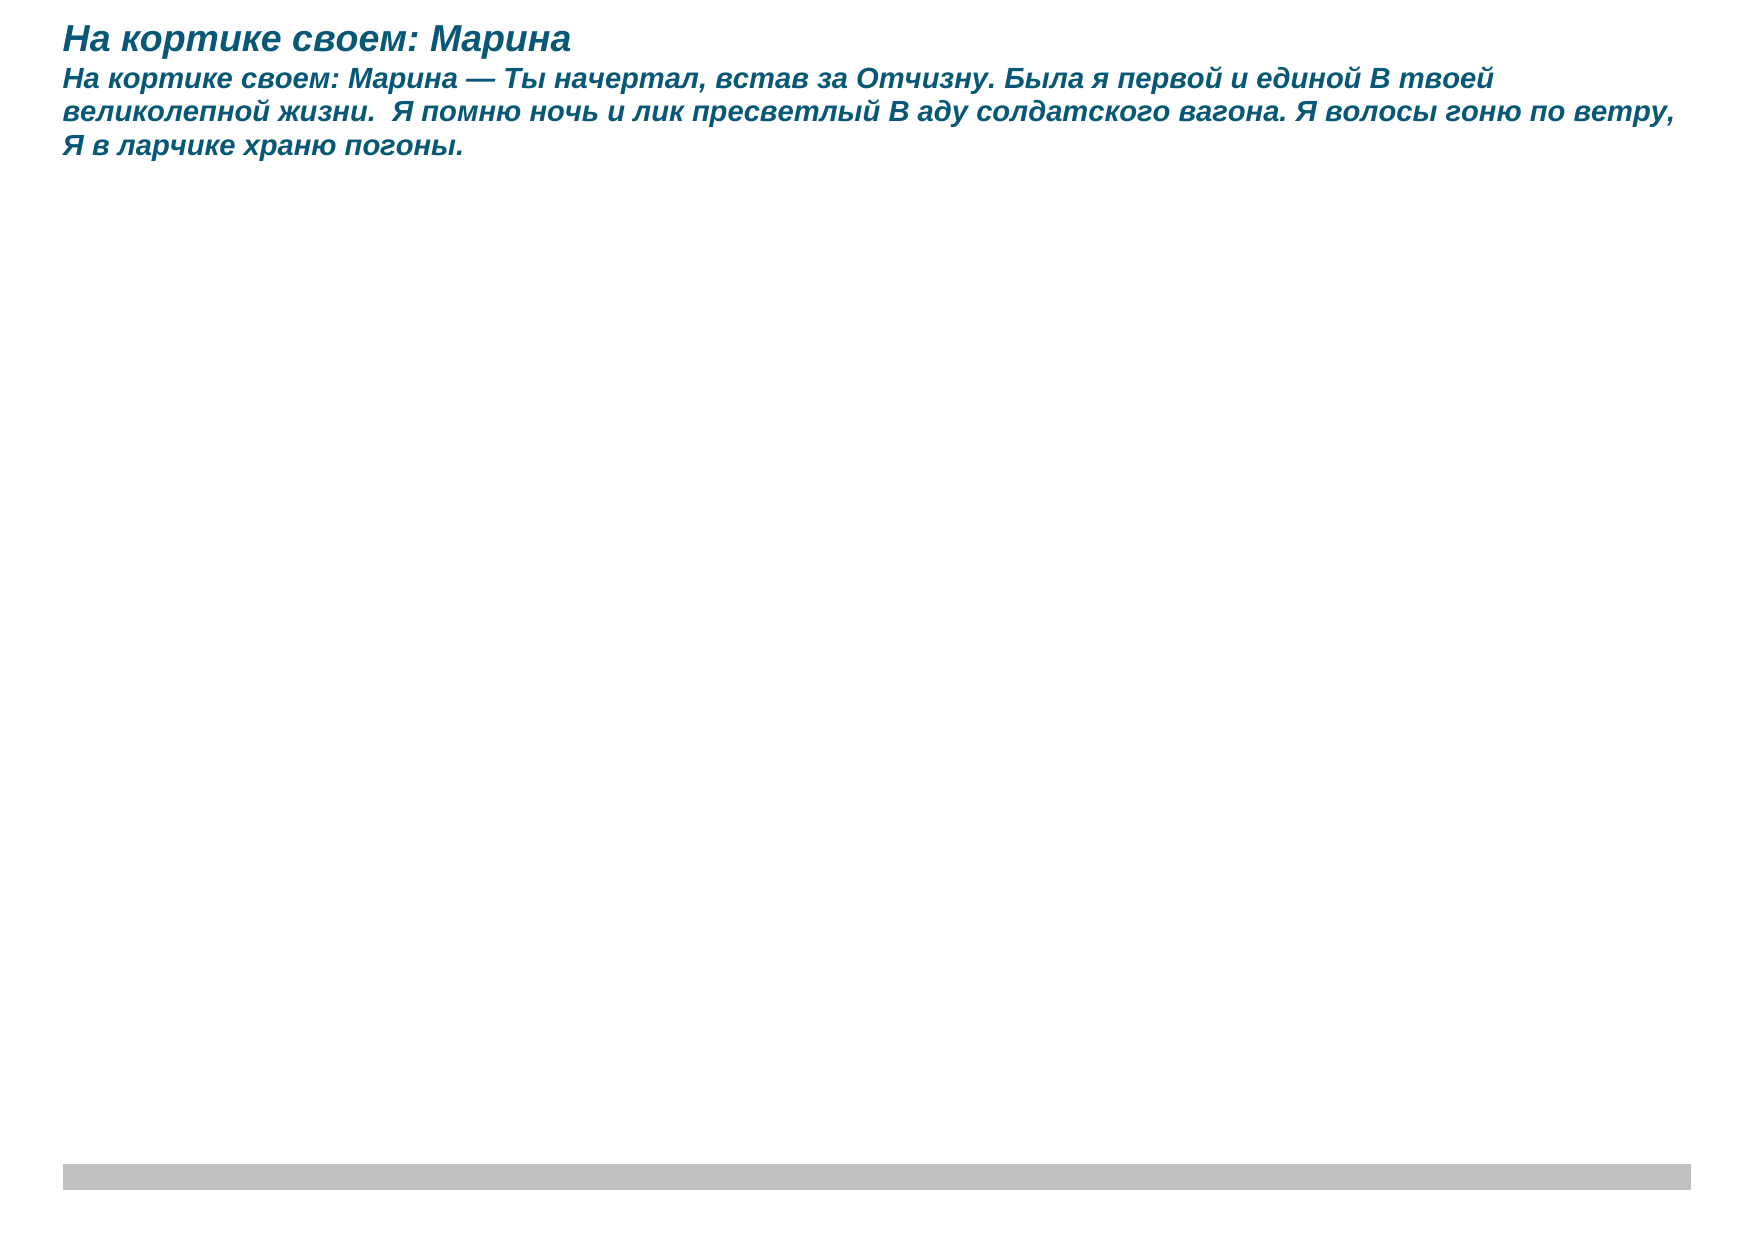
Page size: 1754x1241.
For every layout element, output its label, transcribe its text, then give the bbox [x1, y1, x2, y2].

text На кортике своем: Марина — [62, 61, 1691, 161]
subtitle На кортике своем: Марина [62, 17, 1691, 60]
